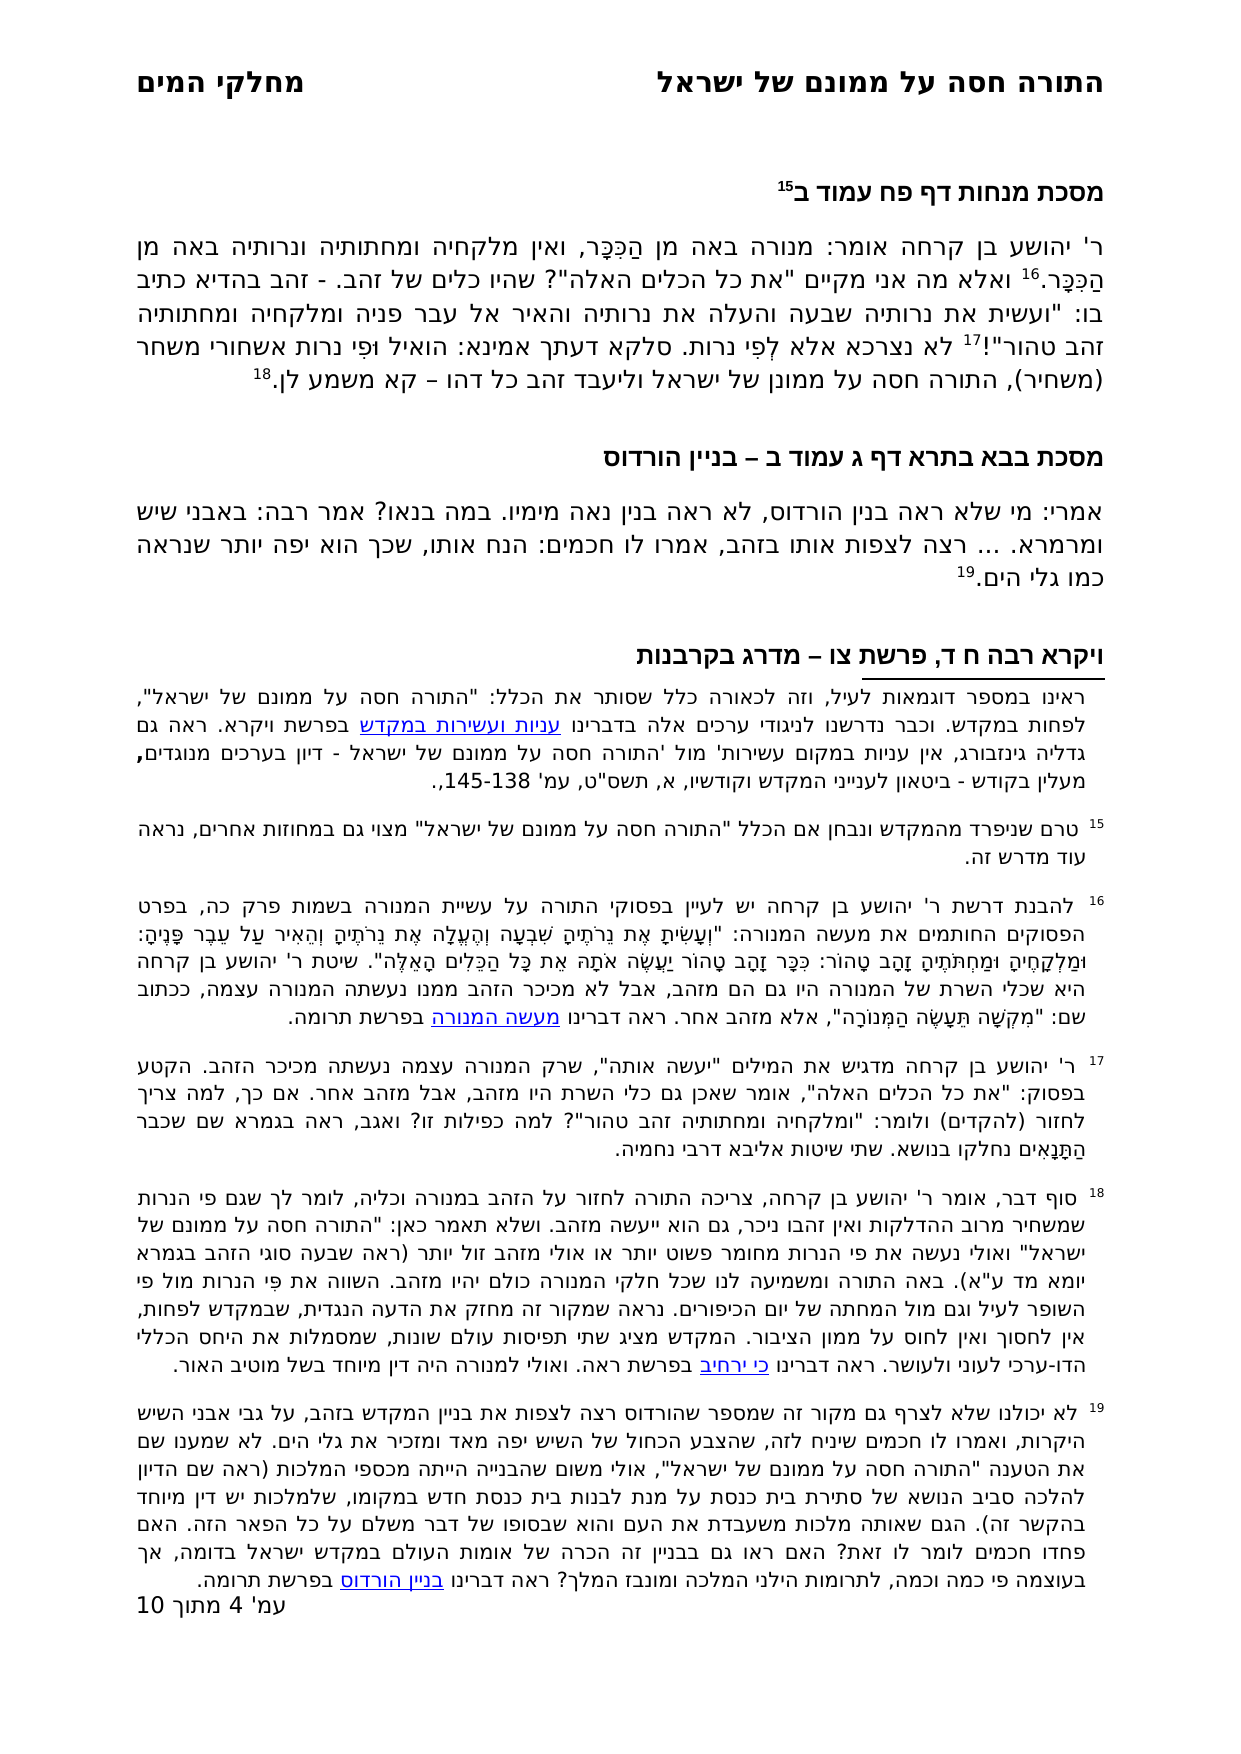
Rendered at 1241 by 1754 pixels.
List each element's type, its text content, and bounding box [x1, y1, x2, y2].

text מסכת מנחות דף פח עמוד ב [136, 176, 1104, 207]
text ר' יהושע בן קרחה אומר: מנורה באה מן הַכִּכָּר, ואין מלקחיה ומחתותיה ונרותיה באה מן הַכִּכָּר. ואלא מה אני מקיים "את כל הכלים האלה"? שהיו כלים של זהב. - זהב בהדיא כתיב בו: "ועשית את נרותיה שבעה והעלה את נרותיה והאיר אל עבר פניה ומלקחיה ומחתותיה זהב טהור"! לא נצרכא אלא לְפִי נרות. סלקא דעתך אמינא: הואיל וּפִי נרות אשחורי משחר (משחיר), התורה חסה על ממונן של ישראל וליעבד זהב כל דהו – קא משמע לן. [136, 228, 1104, 394]
text ויקרא רבה ח ד, פרשת צו – מדרג בקרבנות [136, 638, 1104, 669]
text מסכת בבא בתרא דף ג עמוד ב – בניין הורדוס [136, 440, 1104, 472]
text אמרי: מי שלא ראה בנין הורדוס, לא ראה בנין נאה מימיו. במה בנאו? אמר רבה: באבני שיש ומרמרא. ... רצה לצפות אותו בזהב, אמרו לו חכמים: הנח אותו, שכך הוא יפה יותר שנראה כמו גלי הים. [136, 492, 1104, 592]
